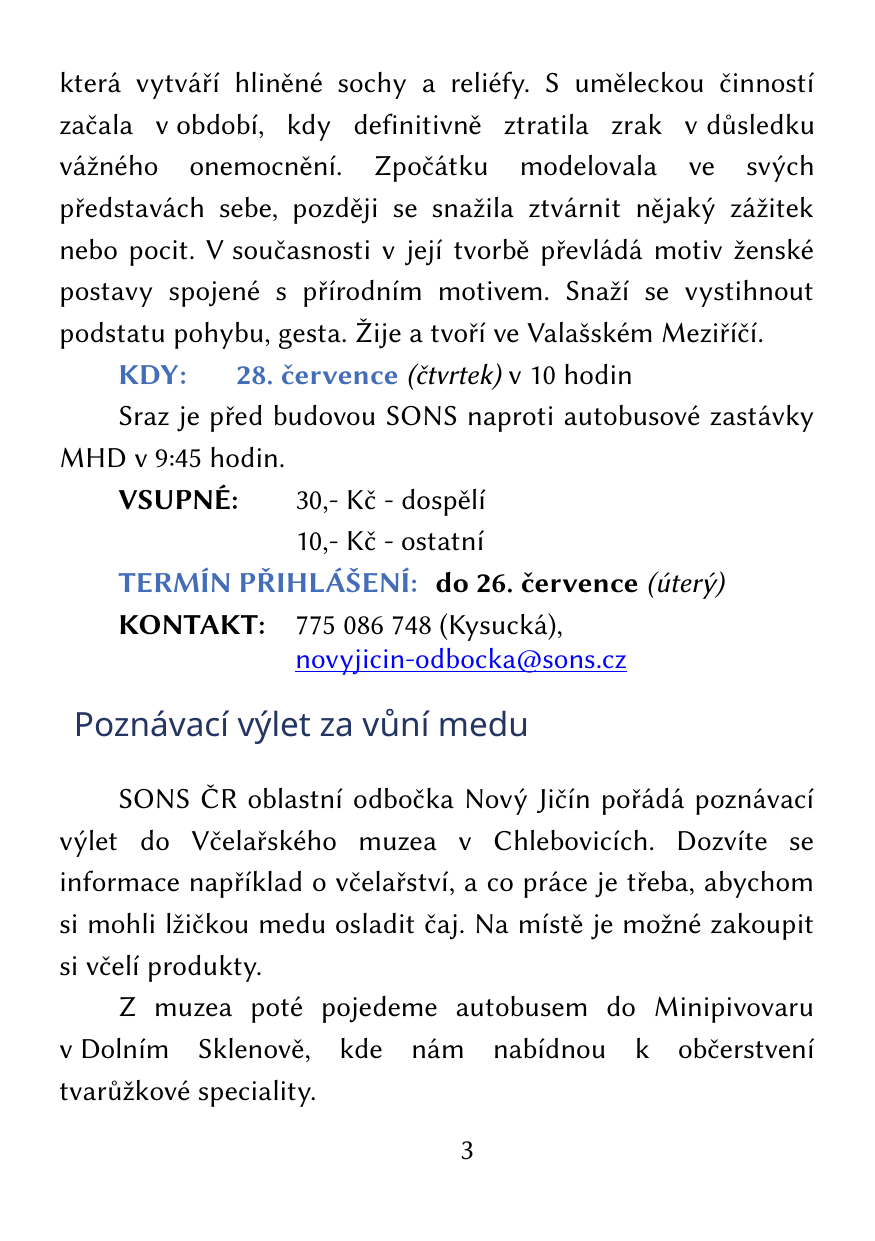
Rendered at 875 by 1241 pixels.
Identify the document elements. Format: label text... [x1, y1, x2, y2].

subtitle Poznávací výlet za vůní medu [74, 701, 815, 746]
text Z muzea poté pojedeme autobusem do Minipivovaru v Dolním Sklenově, kde nám nabídnou k občerstvení tvarůžkové speciality. [59, 983, 815, 1108]
text Sraz je před budovou SONS naproti autobusové zastávky MHD v 9:45 hodin. [59, 392, 815, 476]
text novyjicin-odbocka@sons.cz [59, 642, 815, 676]
text TERMÍN PŘIHLÁŠENÍ: do 26. července (úterý) [59, 559, 815, 601]
text KDY: 28. července (čtvrtek) v 10 hodin [59, 351, 815, 392]
text VSUPNÉ: 30,- Kč - dospělí [59, 476, 815, 517]
text 10,- Kč - ostatní [59, 517, 815, 559]
text SONS ČR oblastní odbočka Nový Jičín pořádá poznávací výlet do Včelařského muzea v Chlebovicích. Dozvíte se informace například o včelařství, a co práce je třeba, abychom si mohli lžičkou medu osladit čaj. Na místě je možné zakoupit si včelí produkty. [59, 775, 815, 983]
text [59, 59, 815, 351]
text KONTAKT: 775 086 748 (Kysucká), [59, 601, 815, 642]
